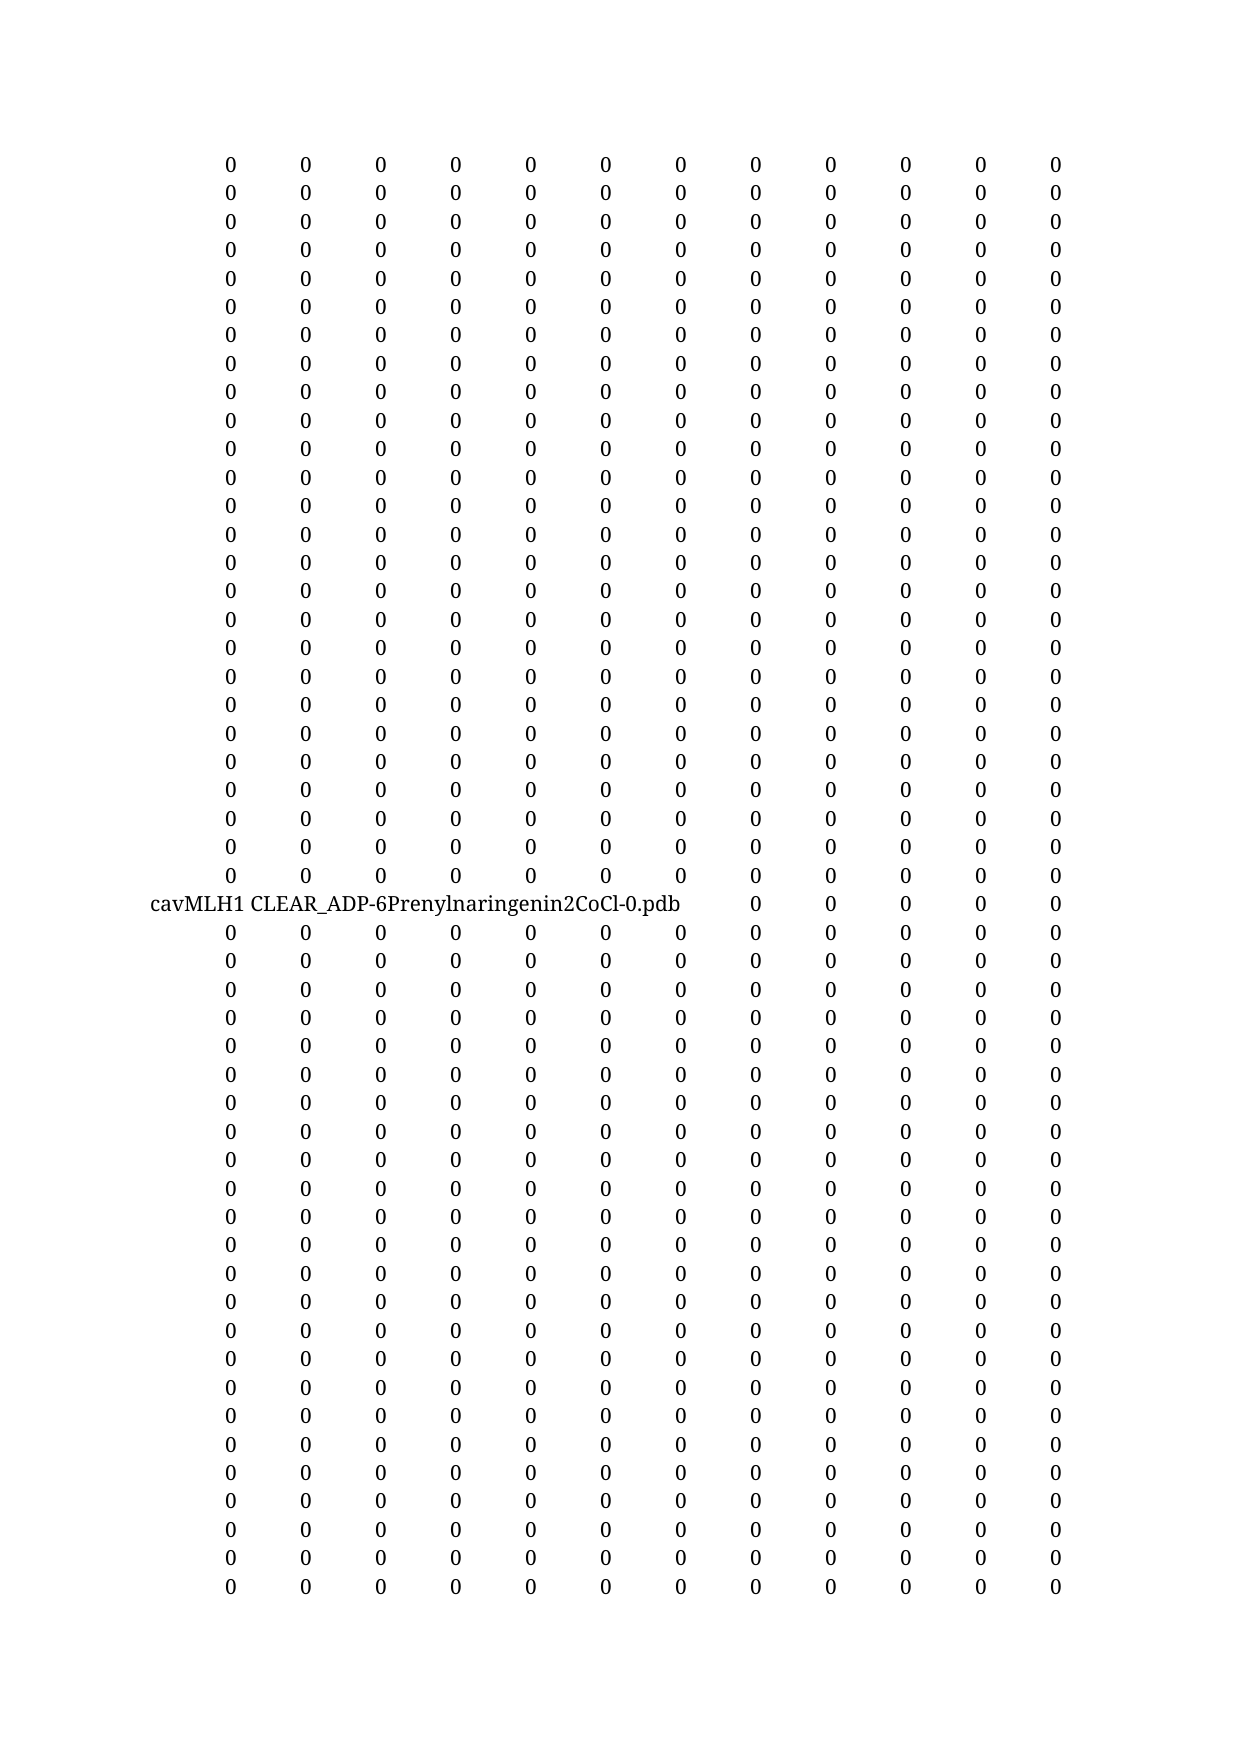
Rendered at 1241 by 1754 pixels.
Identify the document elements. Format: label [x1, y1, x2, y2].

text [150, 889, 1090, 1600]
text [150, 150, 1090, 889]
